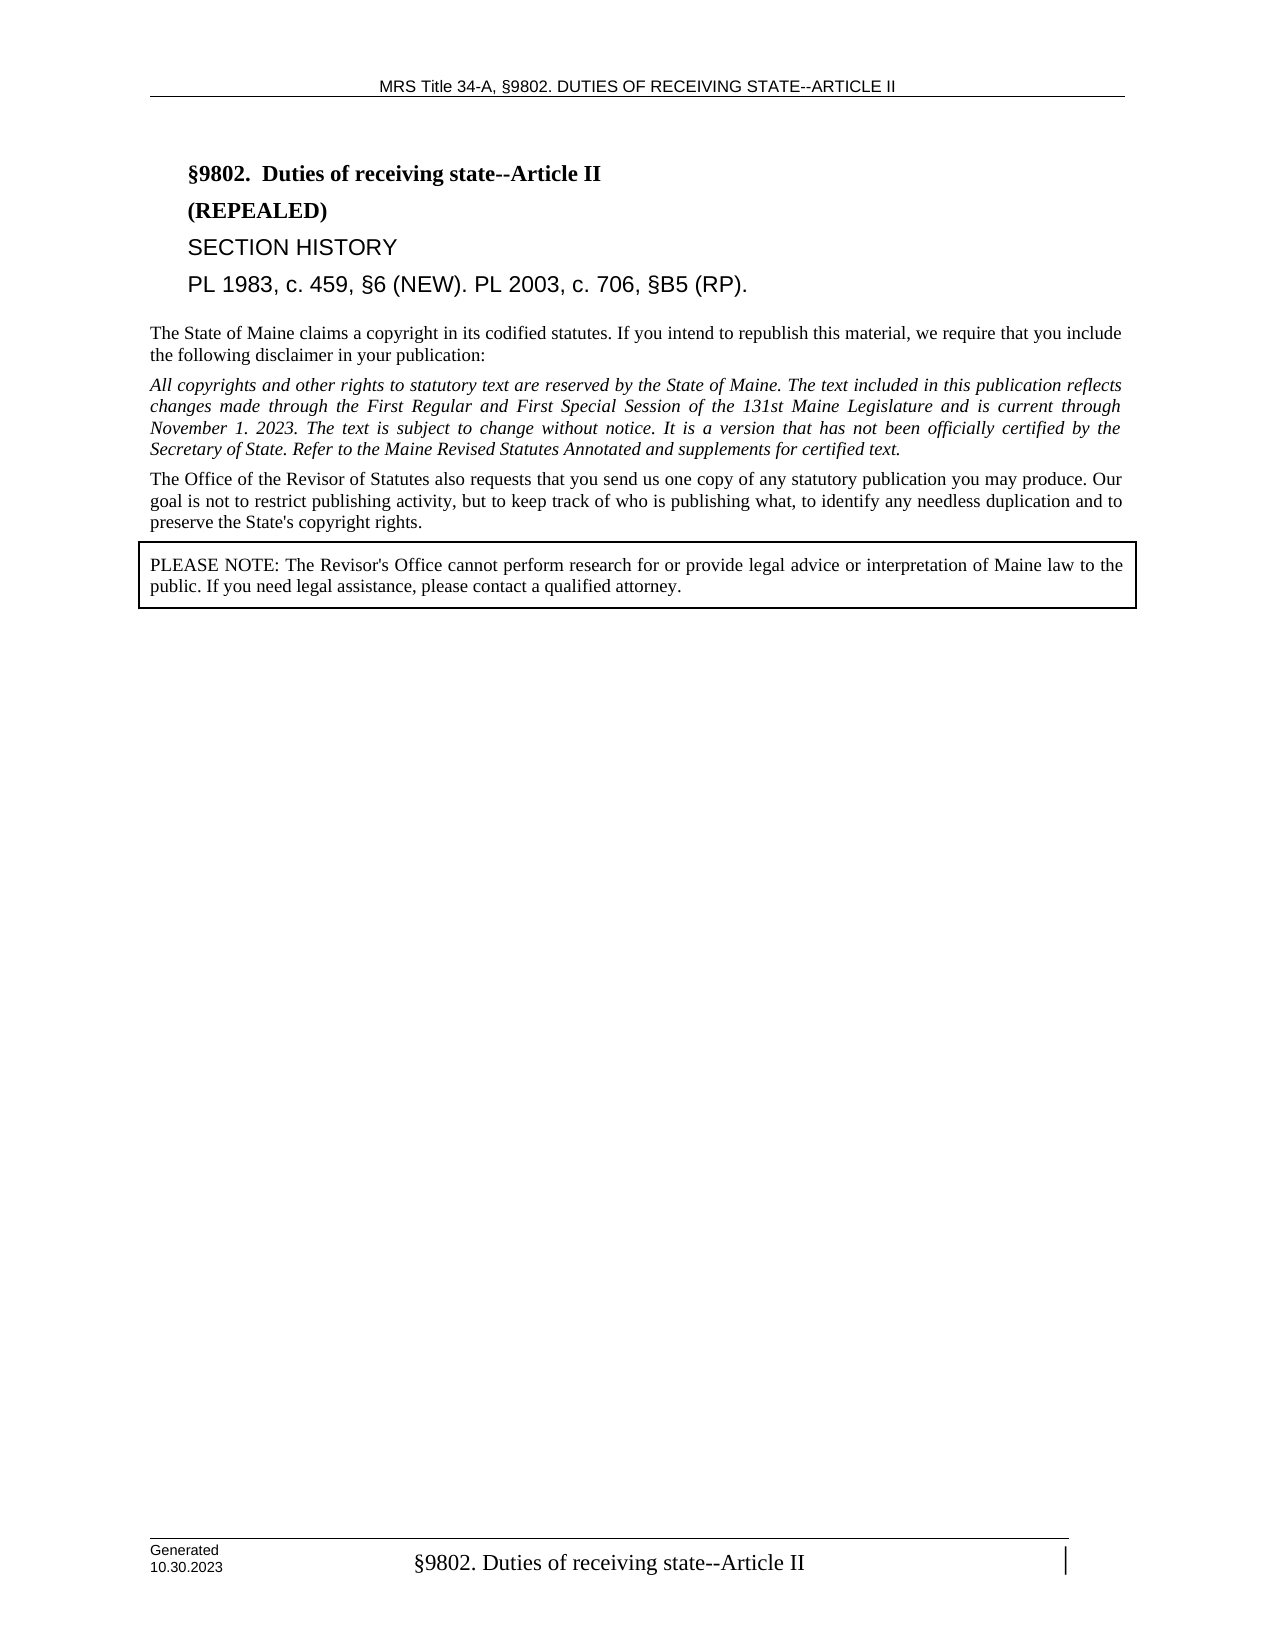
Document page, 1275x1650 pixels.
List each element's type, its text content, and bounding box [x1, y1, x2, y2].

text (REPEALED) [187, 197, 1125, 223]
text PL 1983, c. 459, §6 (NEW). PL 2003, c. 706, §B5 (RP). [187, 271, 1125, 297]
text §9802. Duties of receiving state--Article II [187, 160, 1125, 187]
text The Office of the Revisor of Statutes also requests that you send us one copy of any statutory publication you may produce. Our goal is not to restrict publishing activity, but to keep track of who is publishing what, to identify any needless duplication and to preserve the State's copyright rights. [150, 468, 1125, 533]
text PLEASE NOTE: The Revisor's Office cannot perform research for or provide legal advice or interpretation of Maine law to the public. If you need legal assistance, please contact a qualified attorney. [140, 543, 1135, 607]
text SECTION HISTORY [187, 234, 1125, 260]
text The State of Maine claims a copyright in its codified statutes. If you intend to republish this material, we require that you include the following disclaimer in your publication: [150, 322, 1125, 365]
text All copyrights and other rights to statutory text are reserved by the State of Maine. The text included in this publication reflects changes made through the First Regular and First Special Session of the 131st Maine Legislature and is current through November 1. 2023 . The text is subject to change without notice. It is a version that has not been officially certified by the Secretary of State. Refer to the Maine Revised Statutes Annotated and supplements for certified text. [150, 373, 1125, 460]
